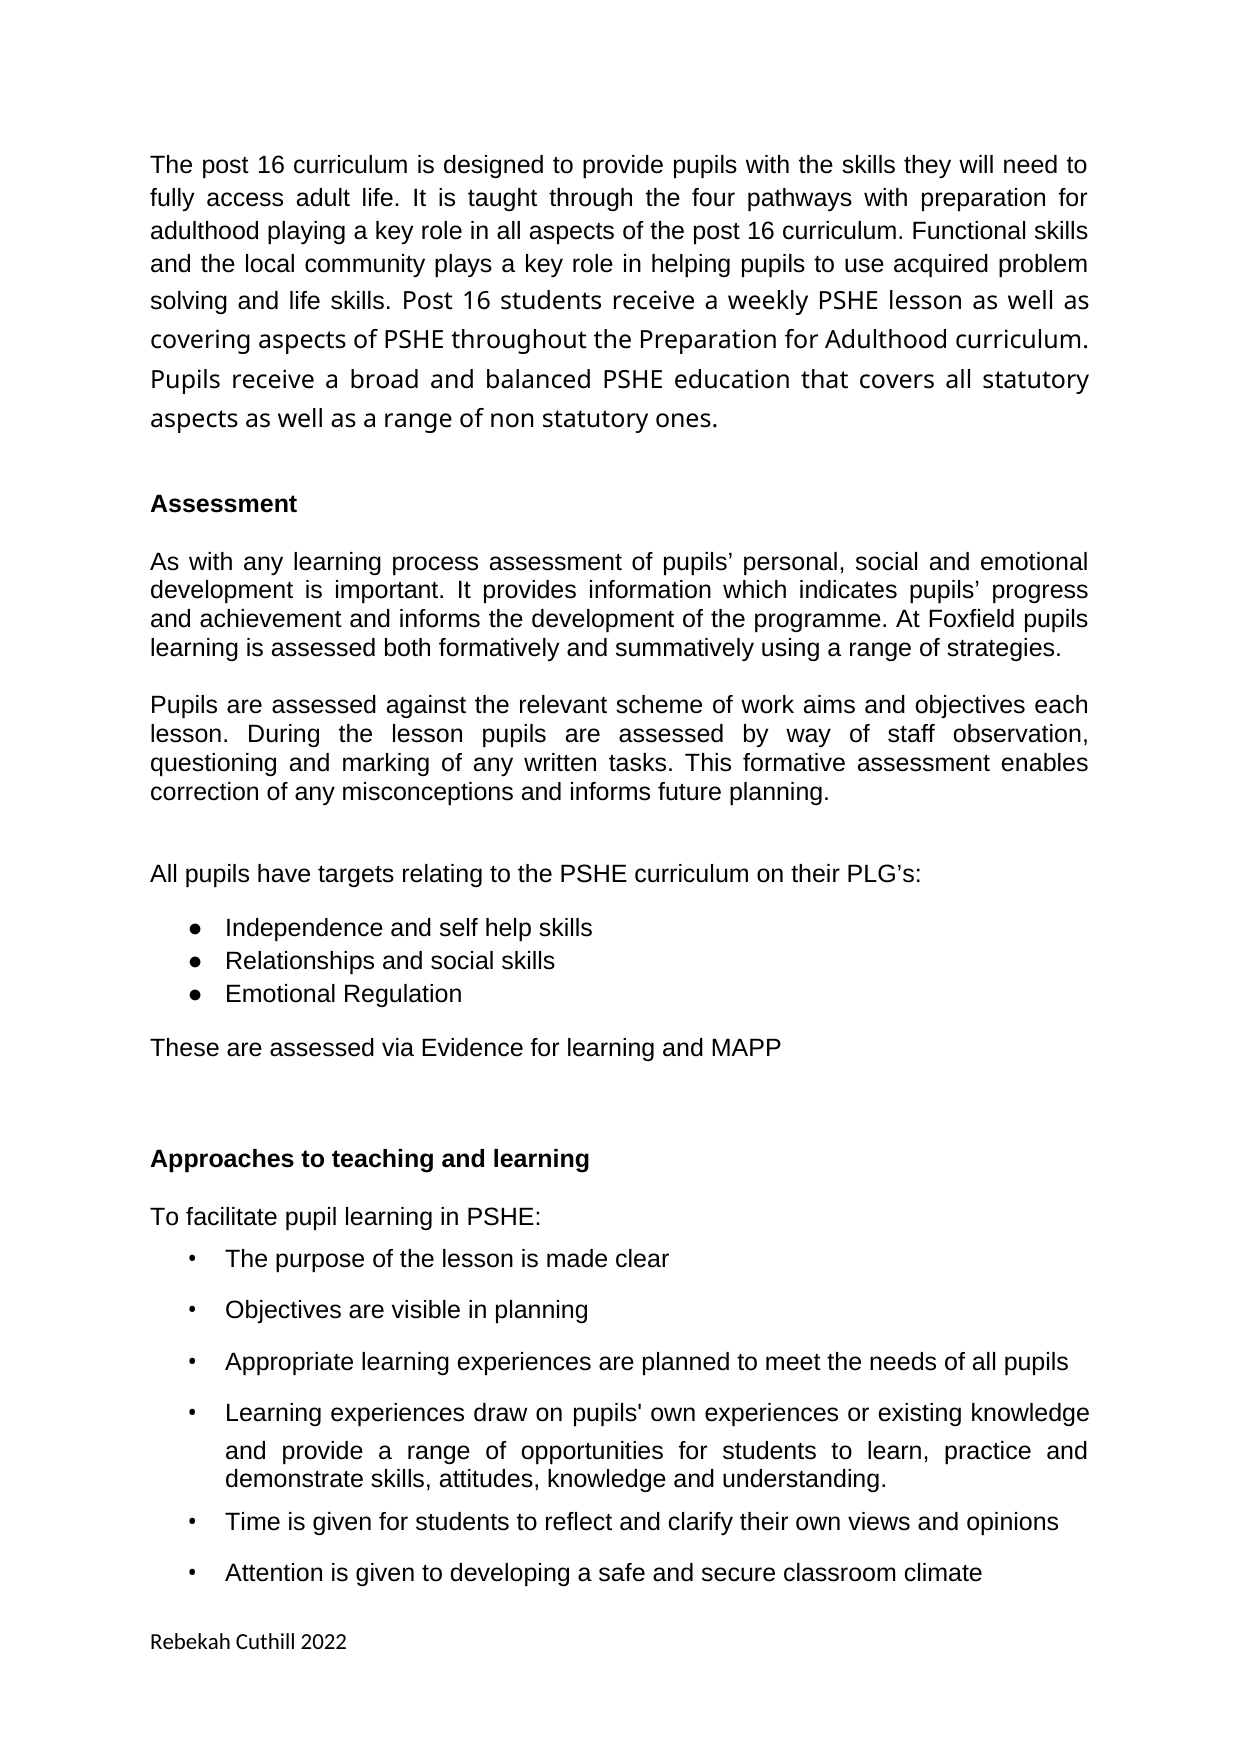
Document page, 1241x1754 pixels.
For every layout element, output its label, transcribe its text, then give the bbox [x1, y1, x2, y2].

list Objectives are visible in planning [187, 1282, 1090, 1333]
text Assessment [150, 489, 1090, 518]
list Time is given for students to reflect and clarify their own views and opinions [187, 1493, 1090, 1544]
text Pupils are assessed against the relevant scheme of work aims and objectives each lesson. During the lesson pupils are assessed by way of staff observation, questioning and marking of any written tasks. This formative assessment enables correction of any misconceptions and informs future planning. [150, 690, 1090, 805]
list Independence and self help skills [187, 913, 1090, 942]
text To facilitate pupil learning in PSHE: [150, 1202, 1090, 1231]
list Attention is given to developing a safe and secure classroom climate [187, 1544, 1090, 1596]
list Relationships and social skills [187, 946, 1090, 975]
text Approaches to teaching and learning [150, 1144, 1090, 1173]
text As with any learning process assessment of pupils’ personal, social and emotional development is important. It provides information which indicates pupils’ progress and achievement and informs the development of the programme. At Foxfield pupils learning is assessed both formatively and summatively using a range of strategies. [150, 547, 1090, 662]
text These are assessed via Evidence for learning and MAPP [150, 1033, 1090, 1062]
list Emotional Regulation [187, 979, 1090, 1008]
text All pupils have targets relating to the PSHE curriculum on their PLG’s: [150, 859, 1090, 888]
list Appropriate learning experiences are planned to meet the needs of all pupils [187, 1333, 1090, 1384]
text The post 16 curriculum is designed to provide pupils with the skills they will need to fully access adult life. It is taught through the four pathways with preparation for adulthood playing a key role in all aspects of the post 16 curriculum. Functional skills and the local community plays a key role in helping pupils to use acquired problem solving and life skills. Post 16 students receive a weekly PSHE lesson as well as covering aspects of PSHE throughout the Preparation for Adulthood curriculum. Pupils receive a broad and balanced PSHE education that covers all statutory aspects as well as a range of non statutory ones. [150, 150, 1090, 434]
list The purpose of the lesson is made clear [187, 1231, 1090, 1282]
list Learning experiences draw on pupils' own experiences or existing knowledge and provide a range of opportunities for students to learn, practice and demonstrate skills, attitudes, knowledge and understanding. [187, 1384, 1090, 1493]
